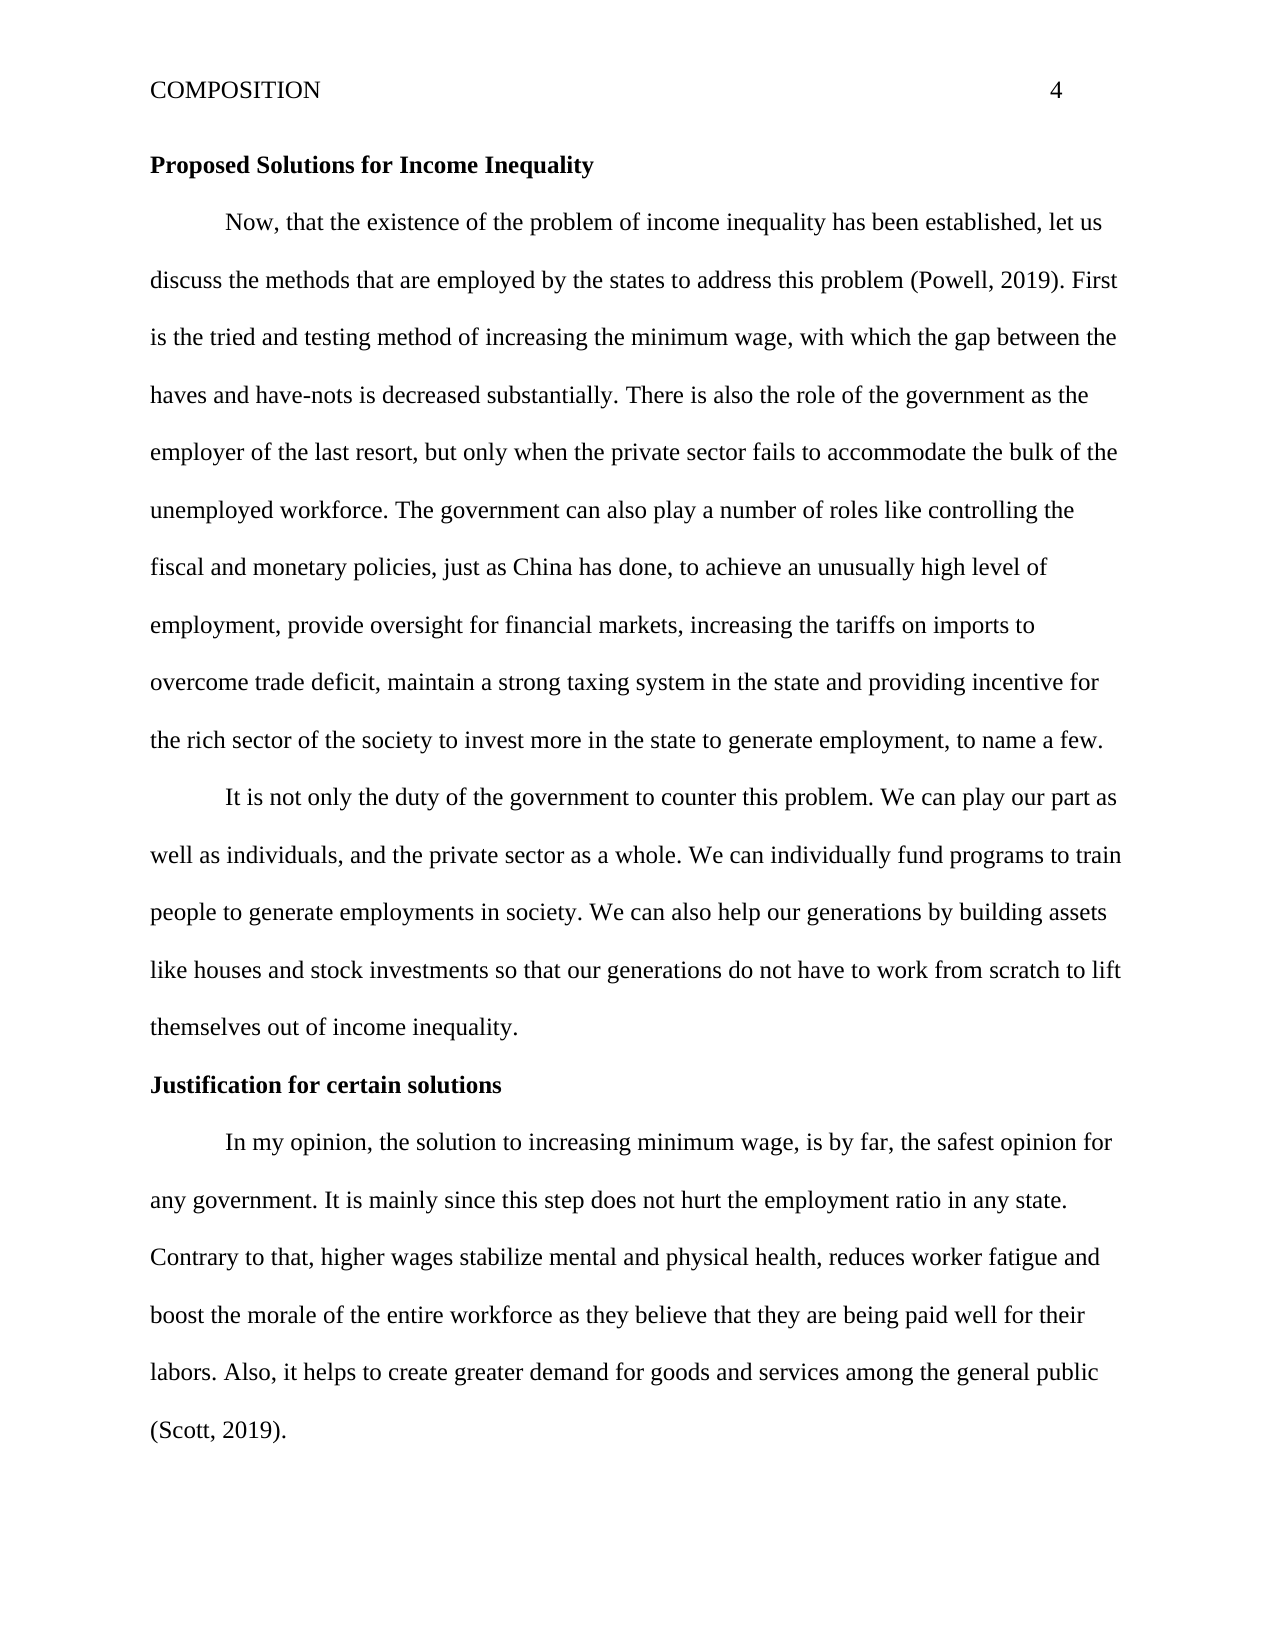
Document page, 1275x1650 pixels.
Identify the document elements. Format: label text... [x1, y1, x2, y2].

text It is not only the duty of the government to counter this problem. We can play our part as well as individuals, and the private sector as a whole. We can individually fund programs to train people to generate employments in society. We can also help our generations by building assets like houses and stock investments so that our generations do not have to work from scratch to lift themselves out of income inequality. [150, 782, 1125, 1041]
text Now, that the existence of the problem of income inequality has been established, let us discuss the methods that are employed by the states to address this problem . First is the tried and testing method of increasing the minimum wage, with which the gap between the haves and have-nots is decreased substantially. There is also the role of the government as the employer of the last resort, but only when the private sector fails to accommodate the bulk of the unemployed workforce. The government can also play a number of roles like controlling the fiscal and monetary policies, just as China has done, to achieve an unusually high level of employment, provide oversight for financial markets, increasing the tariffs on imports to overcome trade deficit, maintain a strong taxing system in the state and providing incentive for the rich sector of the society to invest more in the state to generate employment, to name a few. [150, 207, 1125, 754]
text Justification for certain solutions [150, 1070, 1125, 1099]
text Proposed Solutions for Income Inequality [150, 150, 1125, 179]
text In my opinion, the solution to increasing minimum wage, is by far, the safest opinion for any government. It is mainly since this step does not hurt the employment ratio in any state. Contrary to that, higher wages stabilize mental and physical health, reduces worker fatigue and boost the morale of the entire workforce as they believe that they are being paid well for their labors. Also, it helps to create greater demand for goods and services among the general public . [150, 1127, 1125, 1444]
